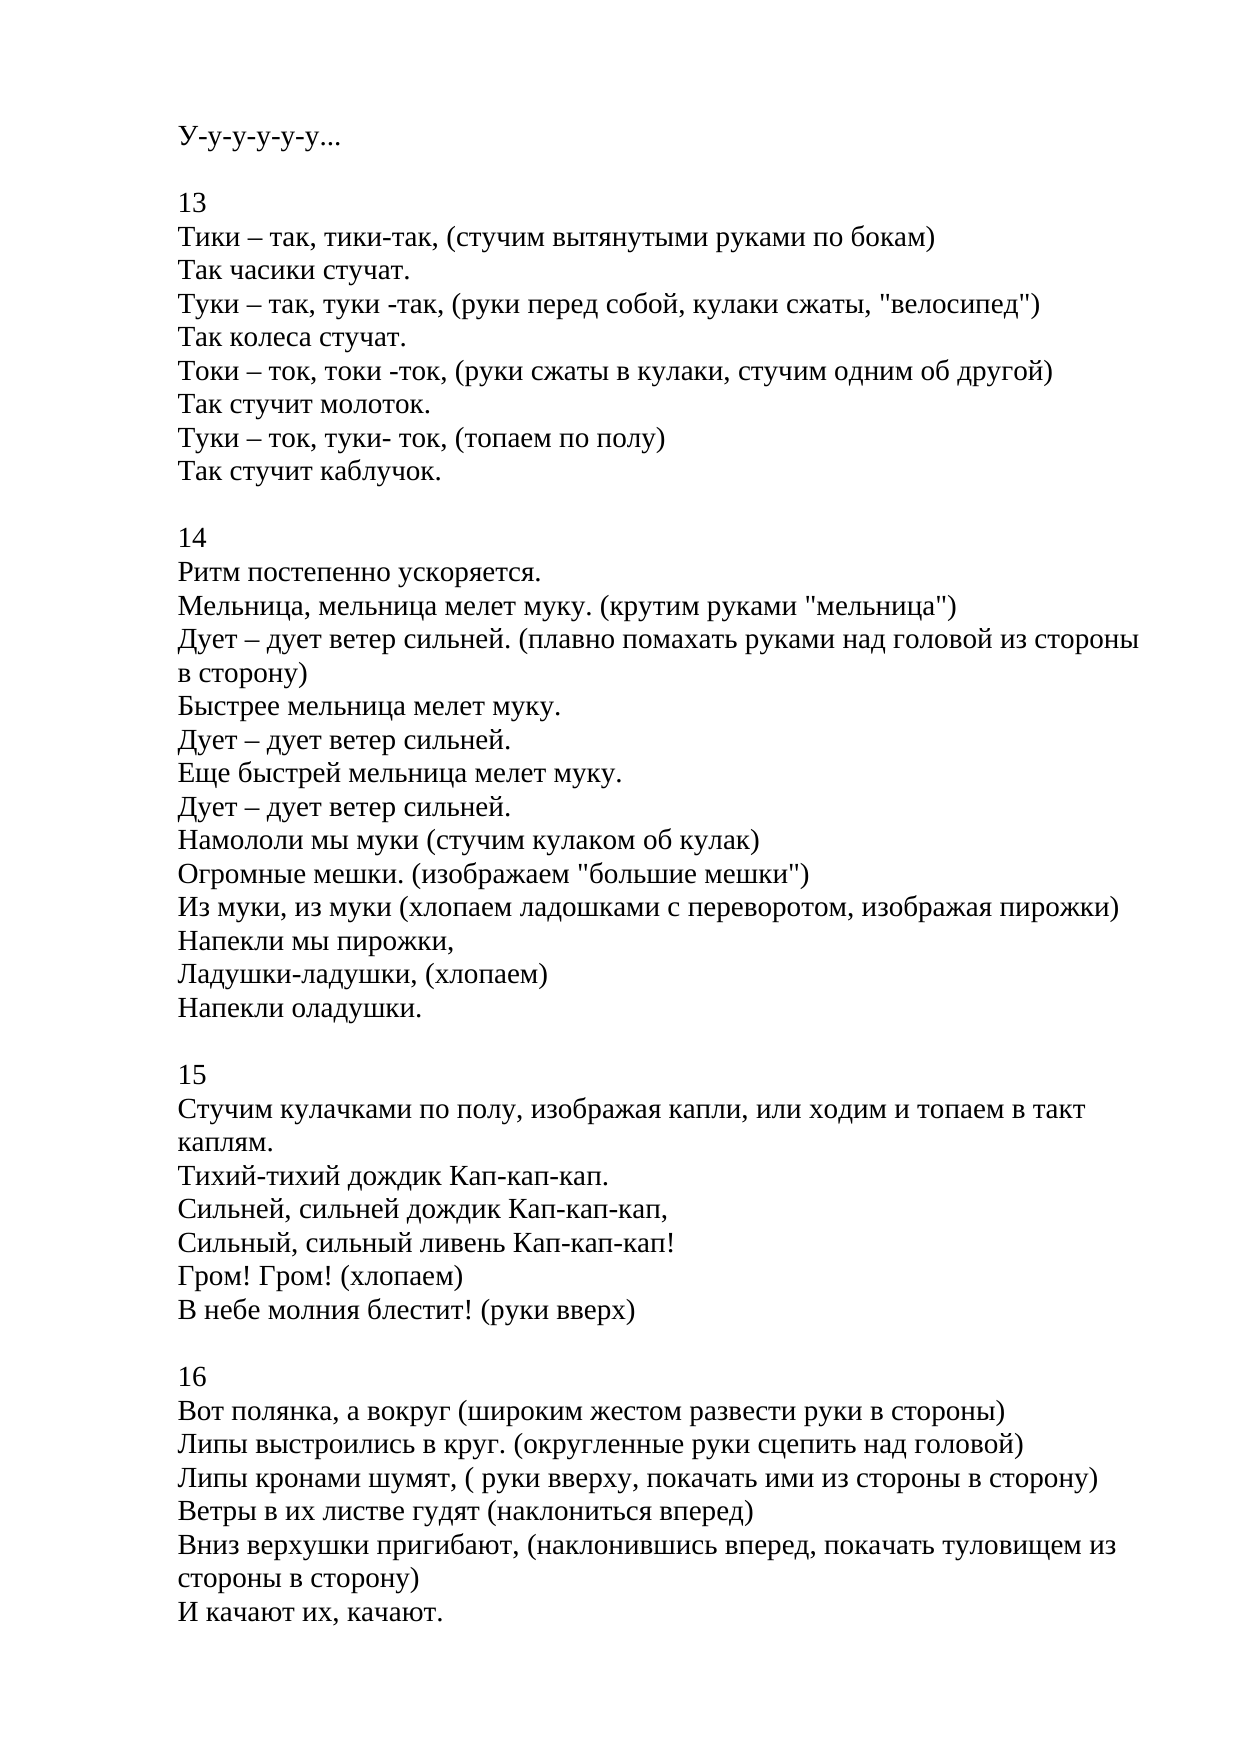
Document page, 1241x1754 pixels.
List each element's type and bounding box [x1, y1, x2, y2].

text [177, 118, 1152, 1627]
